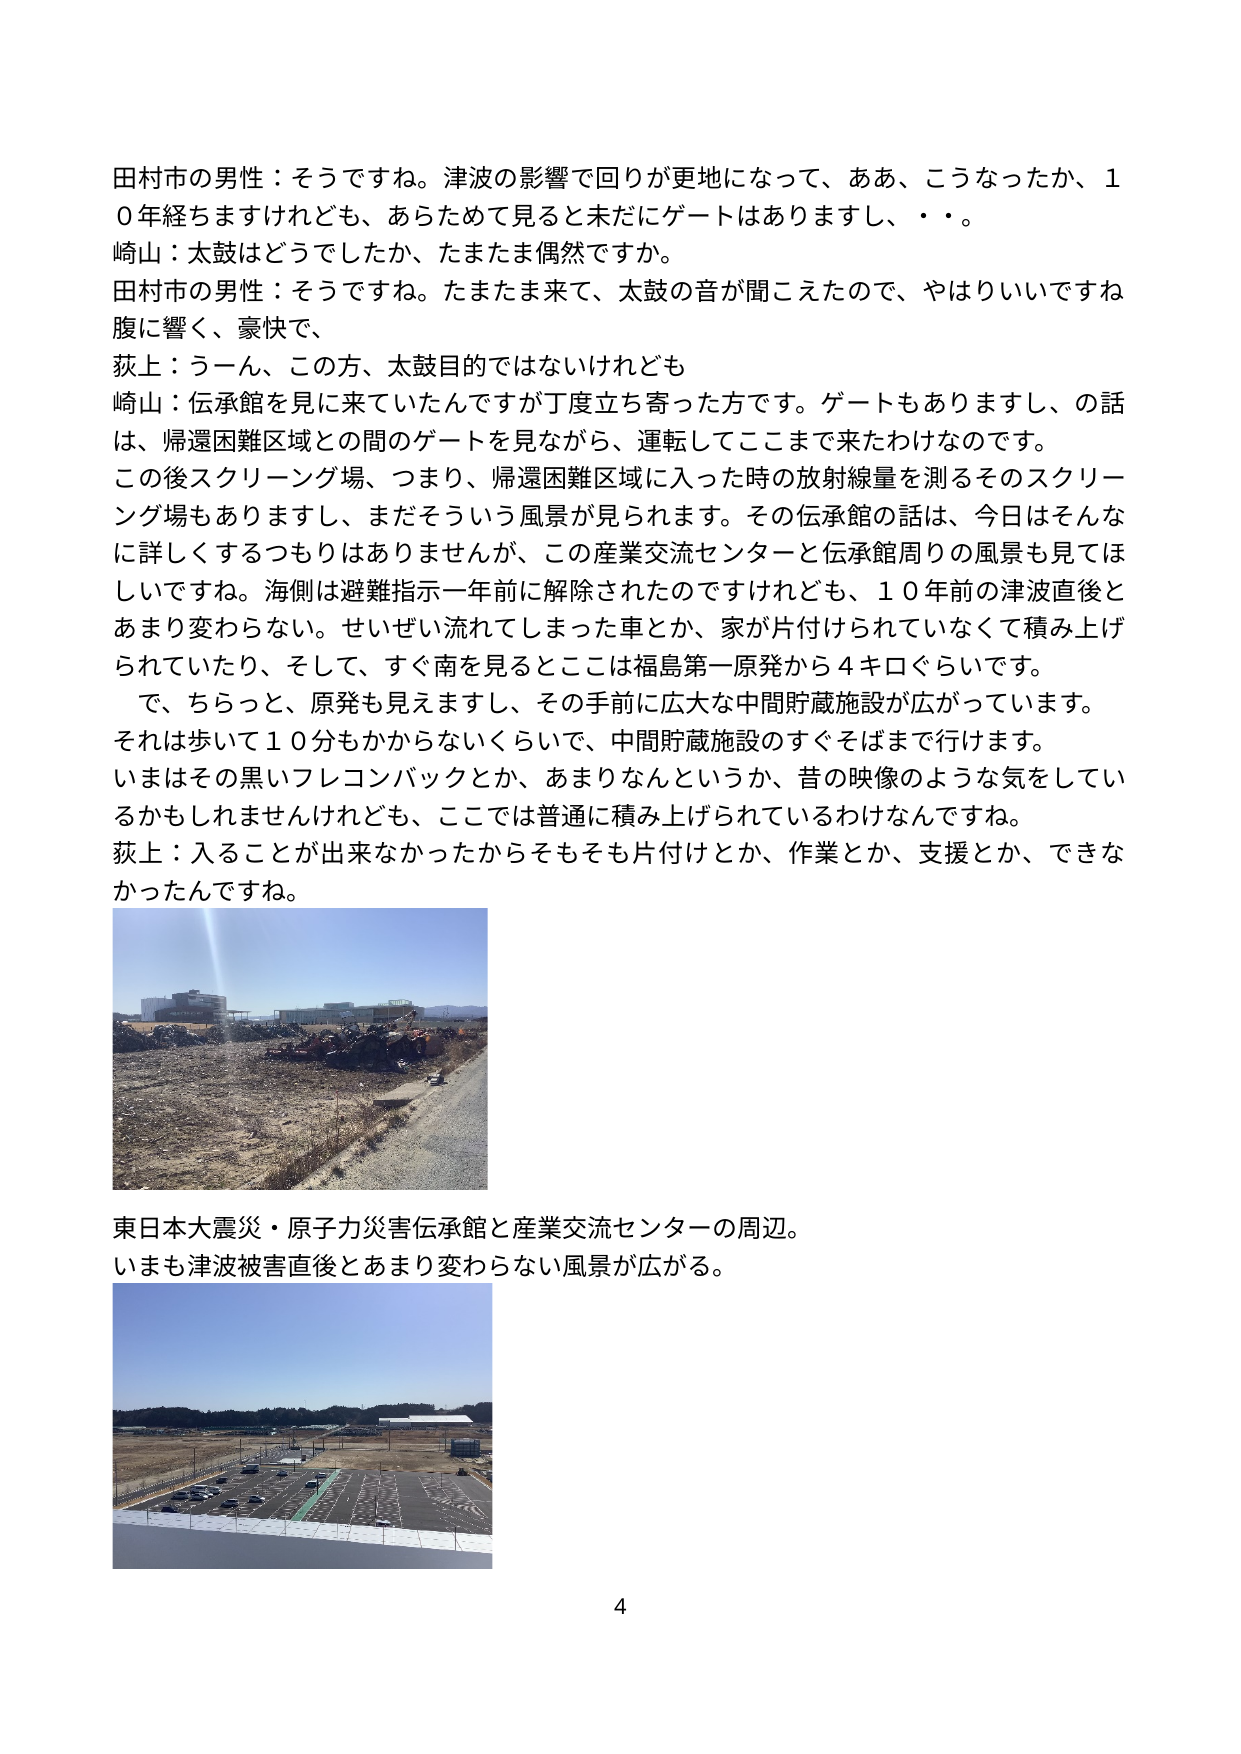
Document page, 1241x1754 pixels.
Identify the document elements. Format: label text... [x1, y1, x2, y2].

text 崎山：伝承館を見に来ていたんですが丁度立ち寄った方です。ゲートもありますし、の話は、帰還困難区域との間のゲートを見ながら、運転してここまで来たわけなのです。 [112, 383, 1128, 458]
text で、ちらっと、原発も見えますし、その手前に広大な中間貯蔵施設が広がっています。 [112, 683, 1128, 721]
text 荻上：うーん、この方、太鼓目的ではないけれども [112, 346, 1128, 383]
text 田村市の男性：そうですね。津波の影響で回りが更地になって、ああ、こうなったか、１０年経ちますけれども、あらためて見ると未だにゲートはありますし、・・。 [112, 158, 1128, 233]
picture [112, 908, 488, 1190]
text この後スクリーング場、つまり、帰還困難区域に入った時の放射線量を測るそのスクリーング場もありますし、まだそういう風景が見られます。その伝承館の話は、今日はそんなに詳しくするつもりはありませんが、この産業交流センターと伝承館周りの風景も見てほしいですね。海側は避難指示一年前に解除されたのですけれども、１０年前の津波直後とあまり変わらない。せいぜい流れてしまった車とか、家が片付けられていなくて積み上げられていたり、そして、すぐ南を見るとここは福島第一原発から４キロぐらいです。 [112, 458, 1128, 683]
text 荻上：入ることが出来なかったからそもそも片付けとか、作業とか、支援とか、できなかったんですね。 [112, 833, 1128, 908]
text いまはその黒いフレコンバックとか、あまりなんというか、昔の映像のような気をしているかもしれませんけれども、ここでは普通に積み上げられているわけなんですね。 [112, 758, 1128, 833]
text 崎山：太鼓はどうでしたか、たまたま偶然ですか。 [112, 233, 1128, 271]
picture [112, 1283, 493, 1569]
text それは歩いて１０分もかからないくらいで、中間貯蔵施設のすぐそばまで行けます。 [112, 721, 1128, 758]
text いまも津波被害直後とあまり変わらない風景が広がる。 [112, 1246, 1128, 1283]
text 東日本大震災・原子力災害伝承館と産業交流センターの周辺。 [112, 1208, 1128, 1246]
text 田村市の男性：そうですね。たまたま来て、太鼓の音が聞こえたので、やはりいいですね。腹に響く、豪快で、 [112, 271, 1128, 346]
